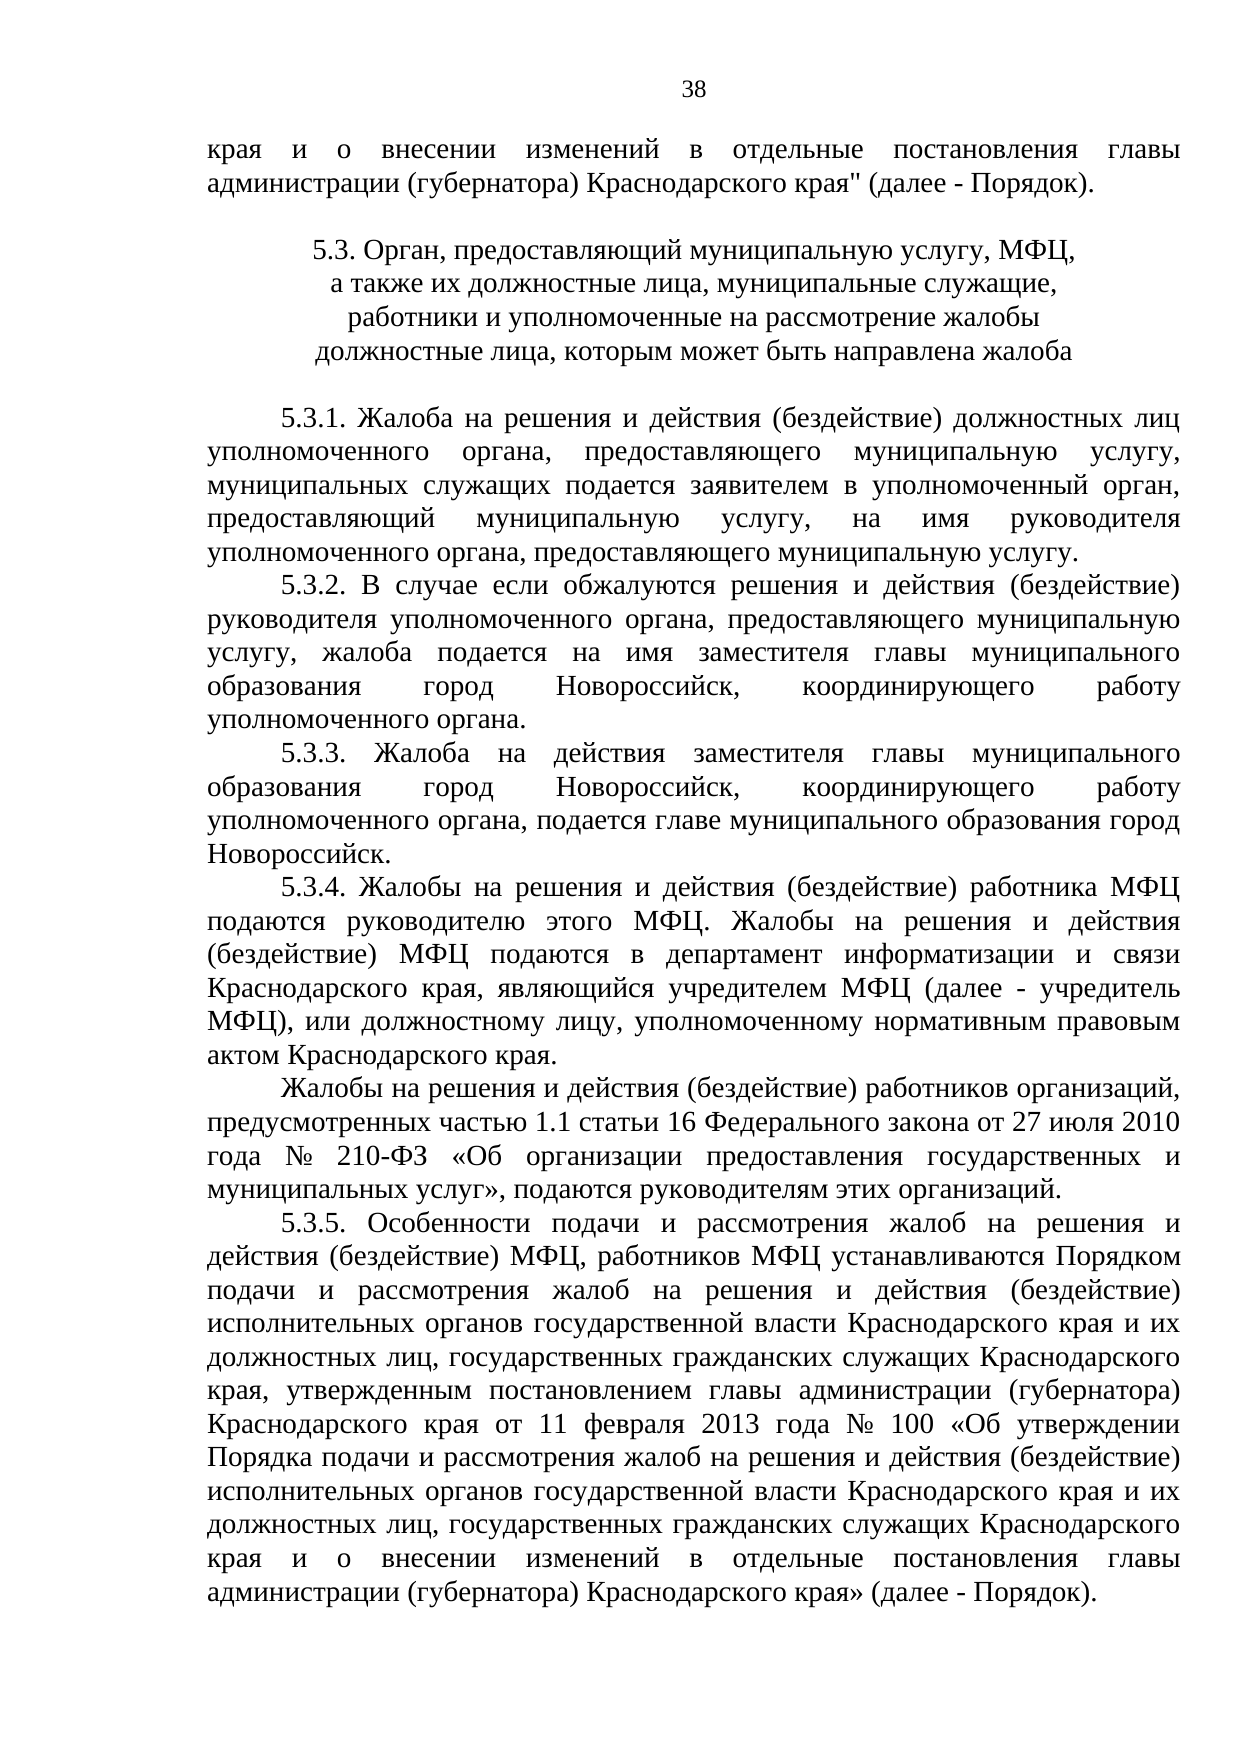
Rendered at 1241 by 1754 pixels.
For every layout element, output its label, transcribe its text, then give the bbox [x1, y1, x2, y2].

title 5.3. Орган, предоставляющий муниципальную услугу, МФЦ, [207, 232, 1181, 266]
title должностные лица, которым может быть направлена жалоба [207, 333, 1181, 366]
text 5.3.4. Жалобы на решения и действия (бездействие) работника МФЦ подаются руководителю этого МФЦ. Жалобы на решения и действия (бездействие) МФЦ подаются в департамент информатизации и связи Краснодарского края, являющийся учредителем МФЦ (далее - учредитель МФЦ), или должностному лицу, уполномоченному нормативным правовым актом Краснодарского края. [207, 869, 1181, 1071]
text 5.3.2. В случае если обжалуются решения и действия (бездействие) руководителя уполномоченного органа, предоставляющего муниципальную услугу, жалоба подается на имя заместителя главы муниципального образования город Новороссийск, координирующего работу уполномоченного органа. [207, 567, 1181, 735]
text 5.3.1. Жалоба на решения и действия (бездействие) должностных лиц уполномоченного органа, предоставляющего муниципальную услугу, муниципальных служащих подается заявителем в уполномоченный орган, предоставляющий муниципальную услугу, на имя руководителя уполномоченного органа, предоставляющего муниципальную услугу. [207, 400, 1181, 567]
title а также их должностные лица, муниципальные служащие, [207, 266, 1181, 299]
text 5.3.5. Особенности подачи и рассмотрения жалоб на решения и действия (бездействие) МФЦ, работников МФЦ устанавливаются Порядком подачи и рассмотрения жалоб на решения и действия (бездействие) исполнительных органов государственной власти Краснодарского края и их должностных лиц, государственных гражданских служащих Краснодарского края, утвержденным постановлением главы администрации (губернатора) Краснодарского края от 11 февраля 2013 года № 100 «Об утверждении Порядка подачи и рассмотрения жалоб на решения и действия (бездействие) исполнительных органов государственной власти Краснодарского края и их должностных лиц, государственных гражданских служащих Краснодарского края и о внесении изменений в отдельные постановления главы администрации (губернатора) Краснодарского края» (далее - Порядок). [207, 1205, 1181, 1607]
title работники и уполномоченные на рассмотрение жалобы [207, 299, 1181, 333]
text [207, 131, 1181, 198]
text 5.3.3. Жалоба на действия заместителя главы муниципального образования город Новороссийск, координирующего работу уполномоченного органа, подается главе муниципального образования город Новороссийск. [207, 735, 1181, 869]
text Жалобы на решения и действия (бездействие) работников организаций, предусмотренных частью 1.1 статьи 16 Федерального закона от 27 июля 2010 года № 210-ФЗ «Об организации предоставления государственных и муниципальных услуг», подаются руководителям этих организаций. [207, 1071, 1181, 1205]
